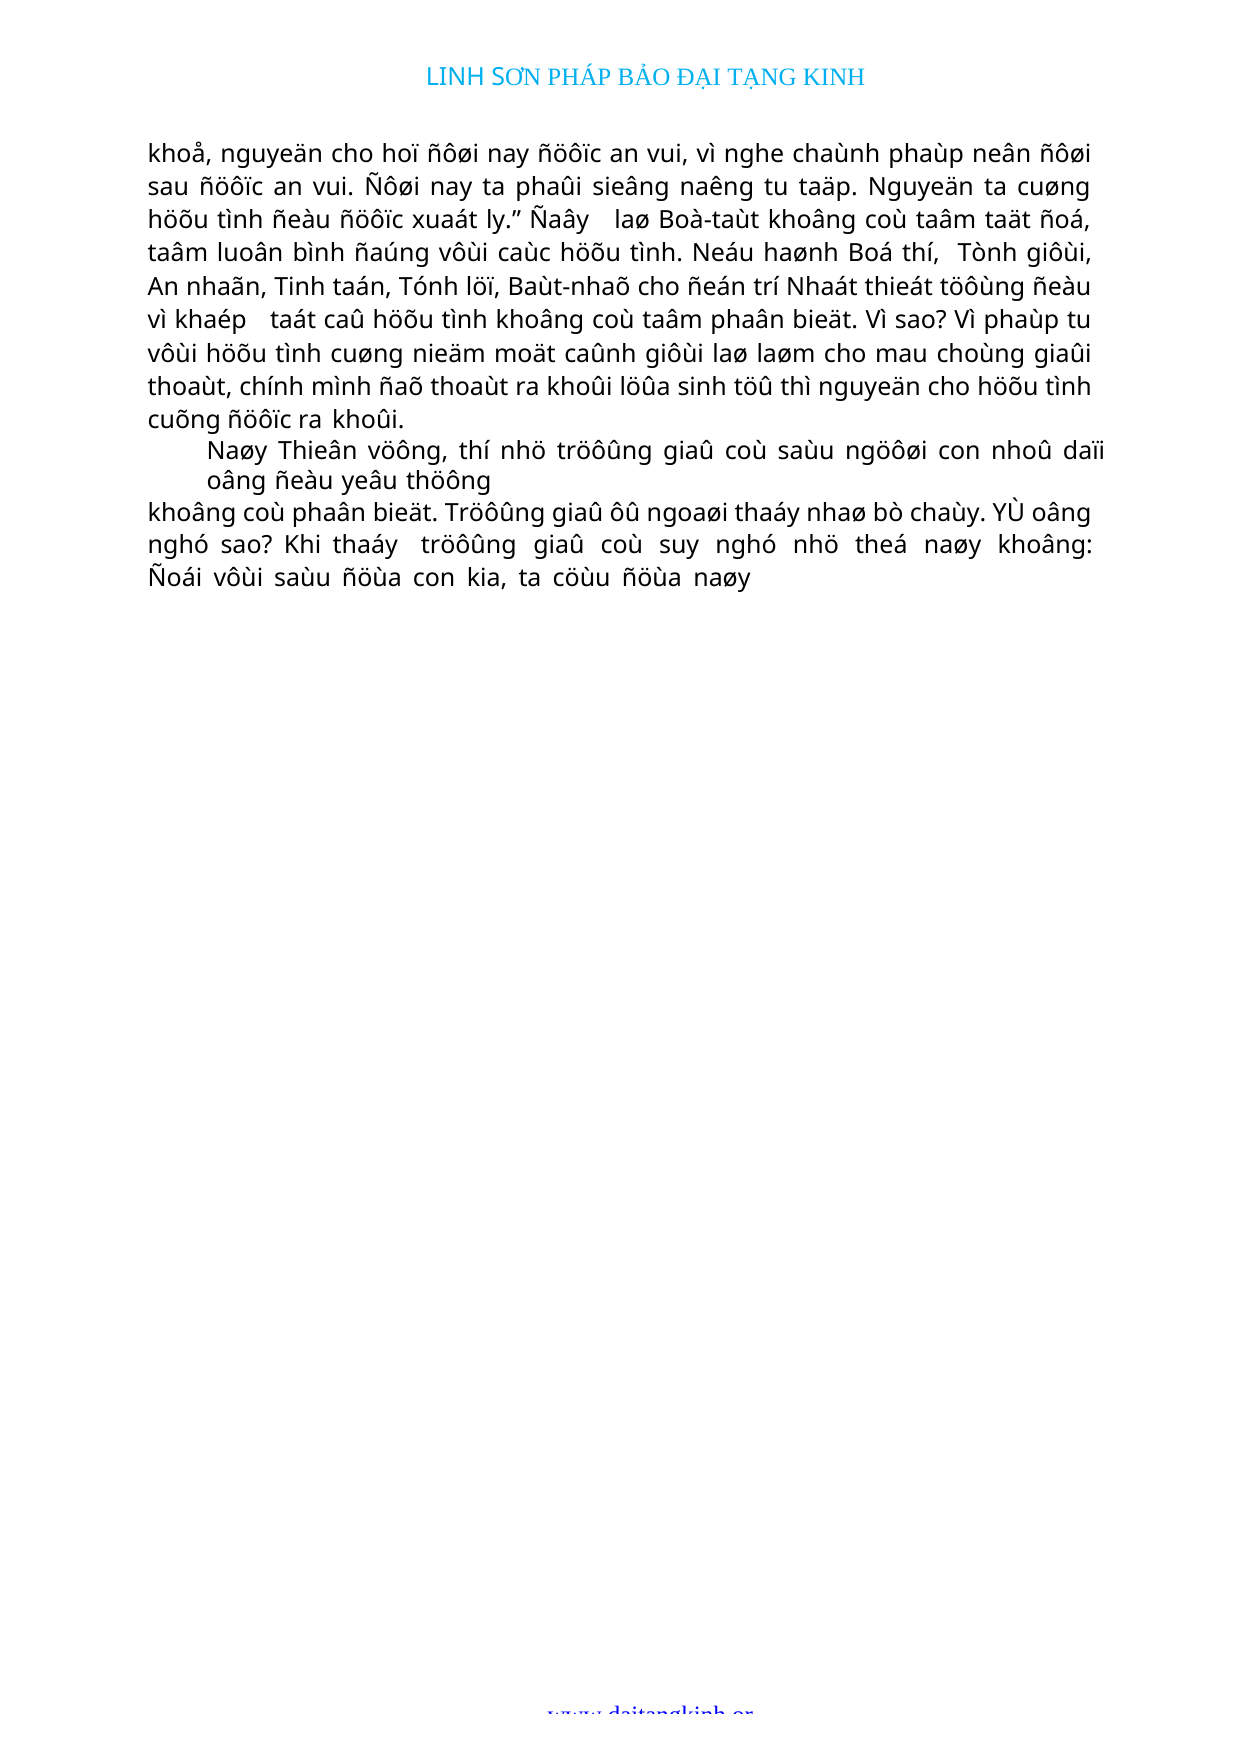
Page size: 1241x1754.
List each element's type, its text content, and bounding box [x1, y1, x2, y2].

text Naøy Thieân vöông, thí nhö tröôûng giaû coù saùu ngöôøi con nhoû daïi oâng ñeàu yeâu thöông [206, 436, 1105, 495]
text khoâng coù phaân bieät. Tröôûng giaû ôû ngoaøi thaáy nhaø bò chaùy. YÙ oâng nghó sao? Khi thaáy tröôûng giaû coù suy nghó nhö theá naøy khoâng: Ñoái vôùi saùu ñöùa con kia, ta cöùu ñöùa naøy [147, 495, 1093, 593]
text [147, 135, 1093, 436]
